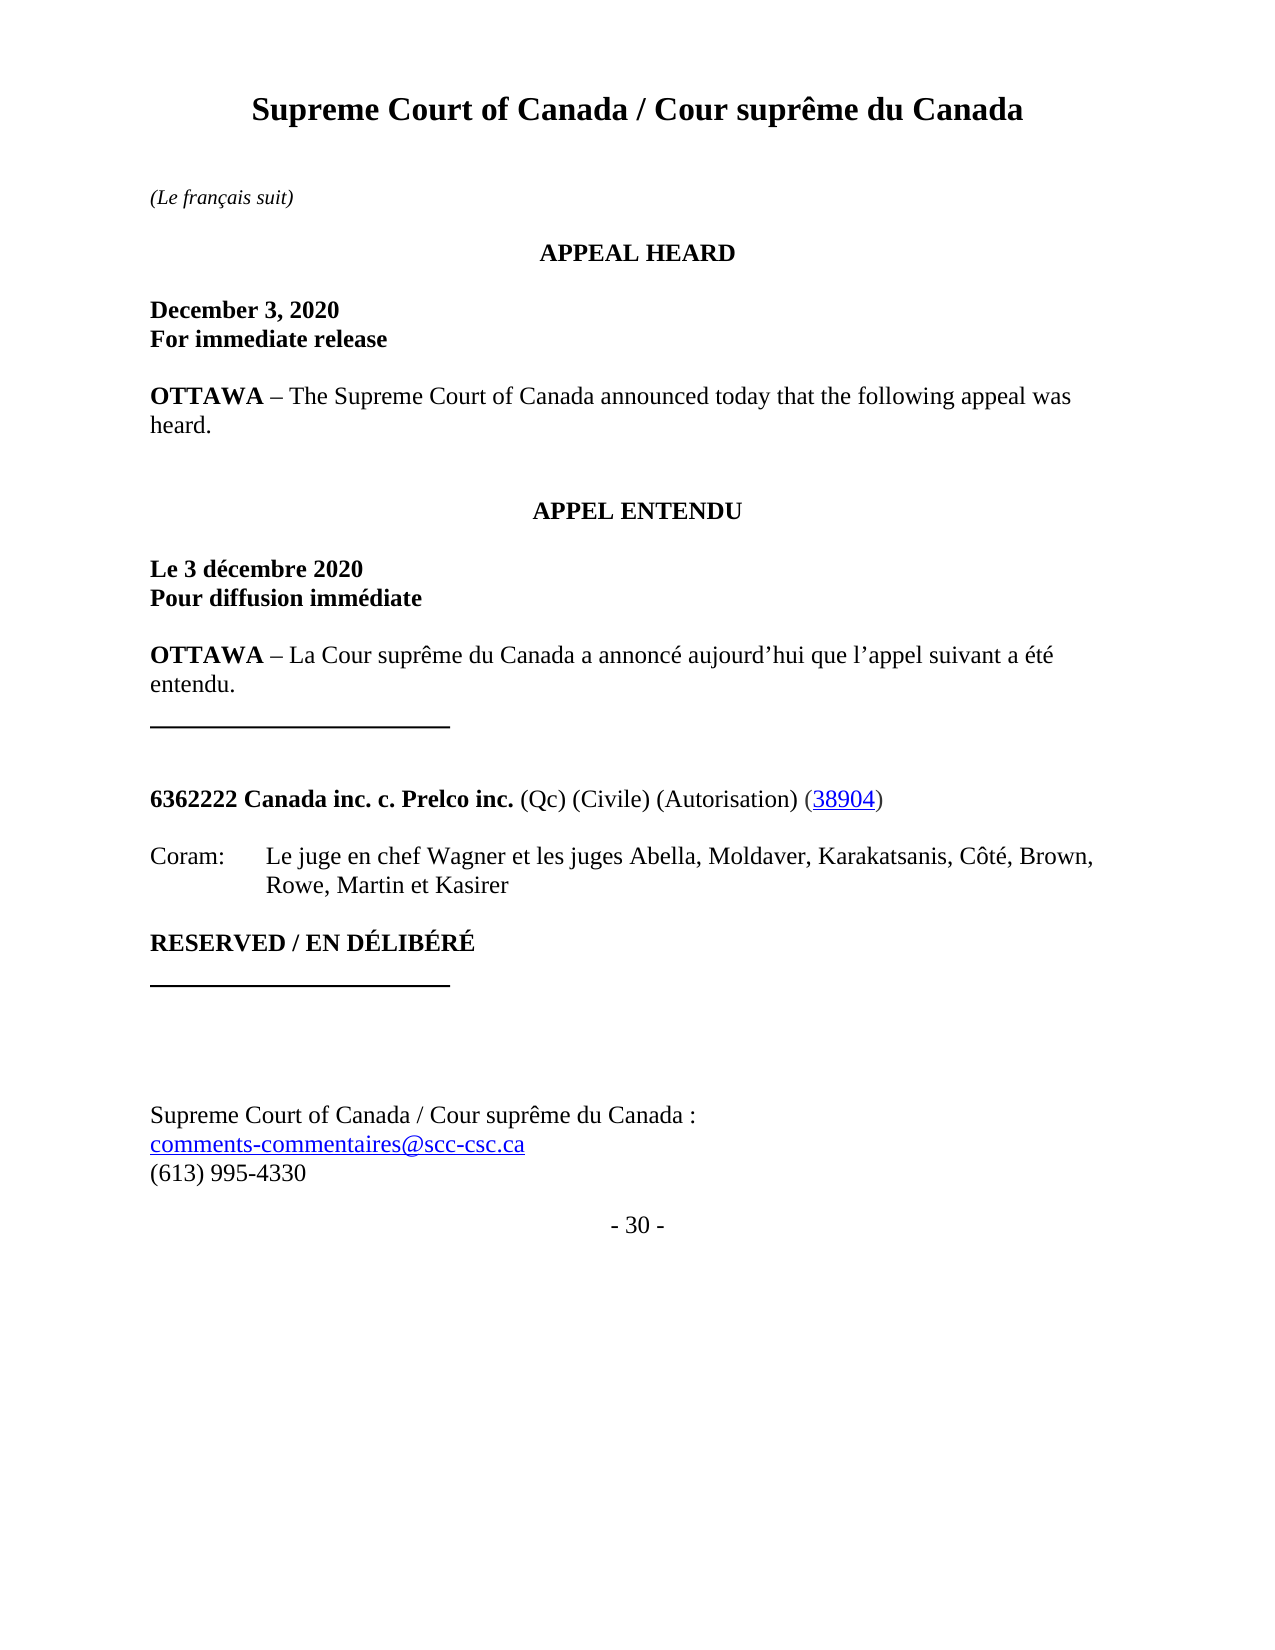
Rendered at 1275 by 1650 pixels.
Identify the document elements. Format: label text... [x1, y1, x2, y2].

text For immediate release [150, 324, 1125, 353]
text comments-commentaires@scc-csc.ca [150, 1129, 1125, 1158]
text OTTAWA – The Supreme Court of Canada announced today that the following appeal was heard. [150, 381, 1125, 439]
text Supreme Court of Canada / Cour suprême du Canada : [150, 1100, 1125, 1129]
text December 3, 2020 [150, 295, 1125, 324]
text (Le français suit) [150, 185, 1125, 209]
text Le 3 décembre 2020 [150, 554, 1125, 583]
text APPEL ENTENDU [150, 496, 1125, 525]
text (613) 995-4330 [150, 1158, 1125, 1186]
text 6362222 Canada inc. c. Prelco inc. (Qc) (Civile) (Autorisation) (38904) [150, 784, 1125, 813]
text - 30 - [150, 1210, 1125, 1239]
text Pour diffusion immédiate [150, 583, 1125, 611]
text OTTAWA – La Cour suprême du Canada a annoncé aujourd’hui que l’appel suivant a été entendu. [150, 640, 1125, 698]
text Coram: Le juge en chef Wagner et les juges Abella, Moldaver, Karakatsanis, Côté, Brown, Rowe, Martin et Kasirer [150, 841, 1125, 899]
text Supreme Court of Canada / Cour suprême du Canada [150, 89, 1125, 127]
text RESERVED / EN DÉLIBÉRÉ [150, 928, 1125, 956]
text APPEAL HEARD [150, 238, 1125, 266]
